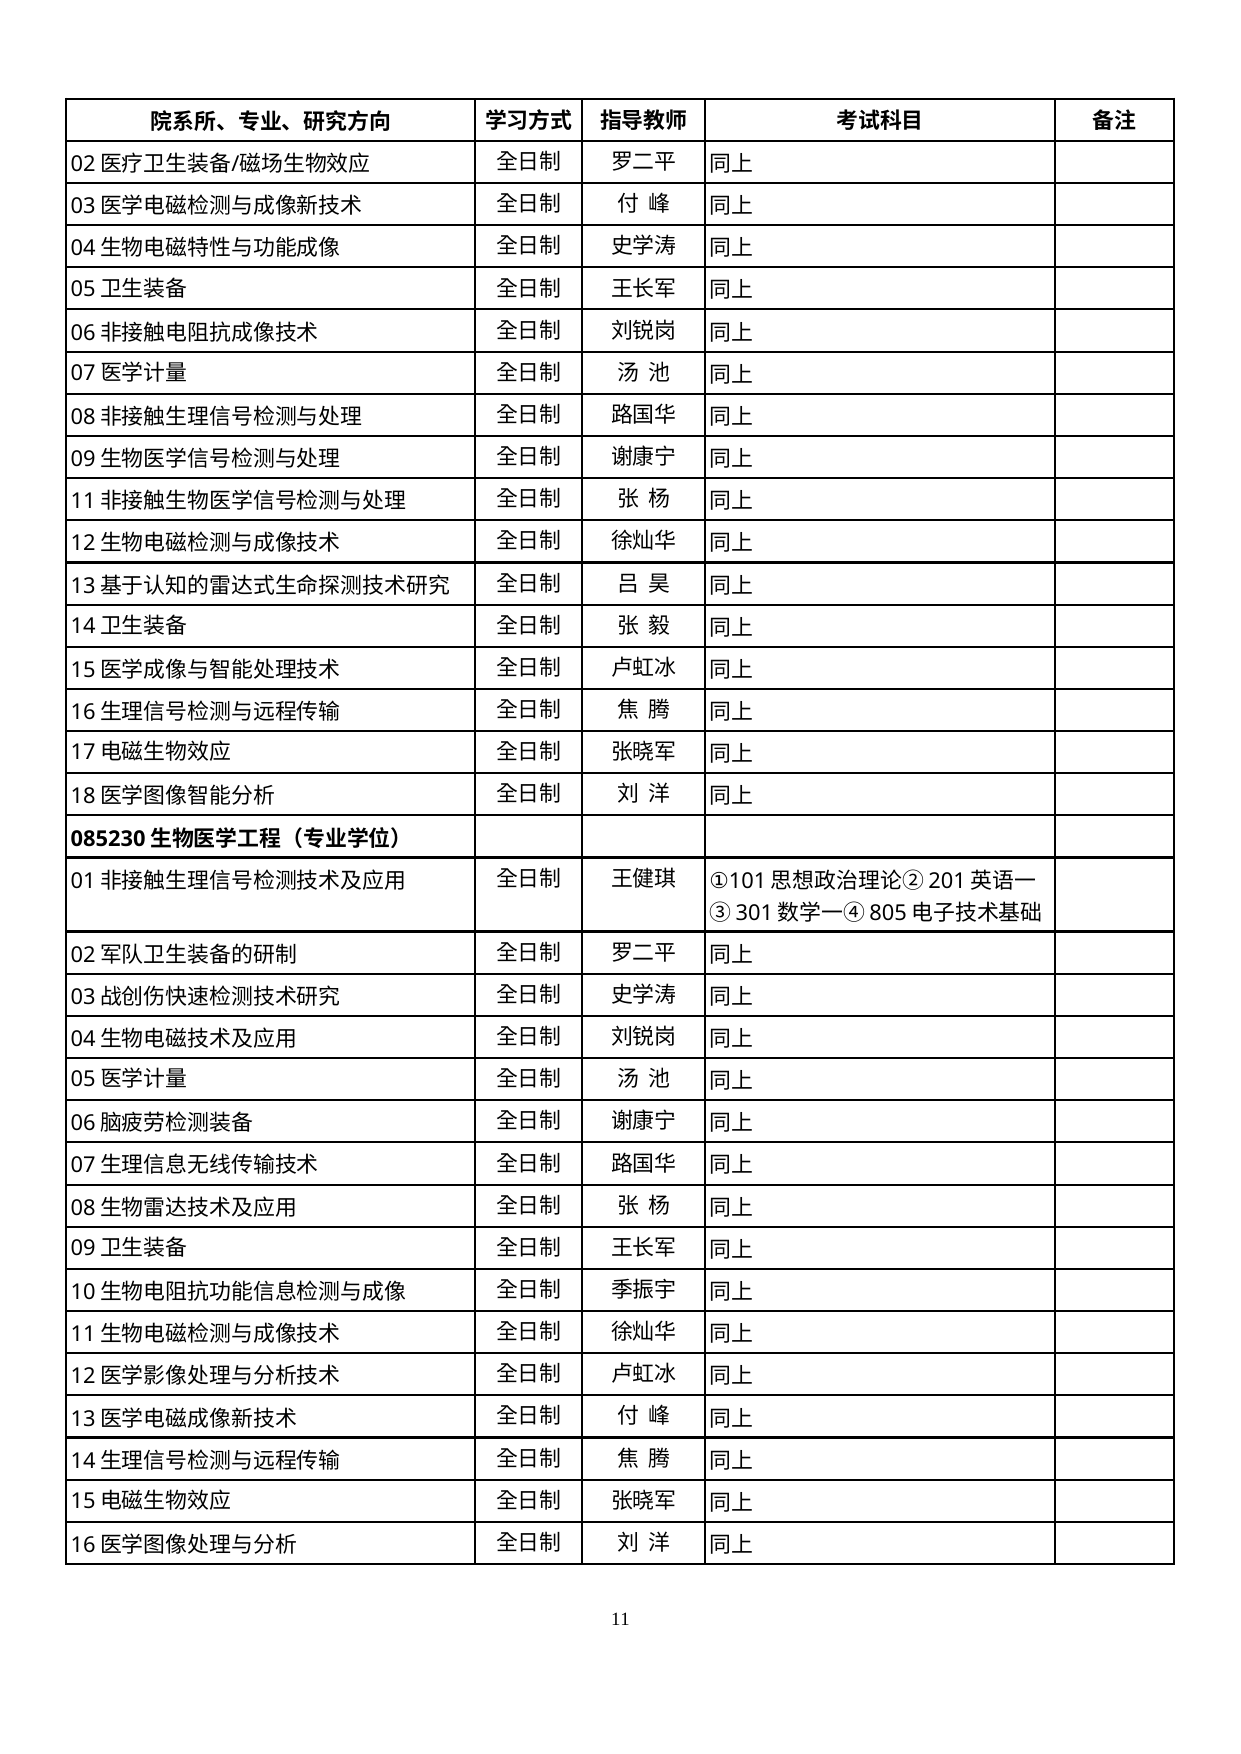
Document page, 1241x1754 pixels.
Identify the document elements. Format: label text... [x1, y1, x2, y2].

table_cell [1056, 648, 1173, 688]
table_cell 同上 [706, 732, 1054, 772]
table_cell 06非接触电阻抗成像技术 [67, 310, 474, 351]
table_cell 全日制 [476, 1354, 581, 1394]
table_cell 全日制 [476, 521, 581, 561]
table_cell 12医学影像处理与分析技术 [67, 1354, 474, 1394]
table_cell 卢虹冰 [583, 648, 704, 688]
table_cell 同上 [706, 1101, 1054, 1141]
table_cell 同上 [706, 268, 1054, 308]
table_cell 16生理信号检测与远程传输 [67, 690, 474, 730]
table_cell [1056, 1439, 1173, 1479]
table_cell 全日制 [476, 353, 581, 393]
table_cell 同上 [706, 353, 1054, 393]
table_cell 全日制 [476, 184, 581, 224]
table_cell 同上 [706, 1396, 1054, 1436]
table_cell 徐灿华 [583, 1312, 704, 1352]
table_cell [1056, 816, 1173, 856]
table_cell 全日制 [476, 1270, 581, 1310]
table_cell 全日制 [476, 975, 581, 1015]
table_header 备注 [1056, 100, 1173, 140]
table_cell 13医学电磁成像新技术 [67, 1396, 474, 1436]
table_cell 同上 [706, 1017, 1054, 1057]
table_cell 18医学图像智能分析 [67, 774, 474, 814]
table_cell 张 杨 [583, 1186, 704, 1226]
table_cell [1056, 1354, 1173, 1394]
table_cell 085230生物医学工程（专业学位） [67, 816, 474, 856]
table_cell [1056, 479, 1173, 519]
table_cell 汤 池 [583, 353, 704, 393]
table_cell 02医疗卫生装备/磁场生物效应 [67, 142, 474, 182]
table_cell 08非接触生理信号检测与处理 [67, 395, 474, 435]
table_cell 同上 [706, 1143, 1054, 1183]
table_cell [1056, 859, 1173, 930]
table_cell 15电磁生物效应 [67, 1481, 474, 1521]
table_cell 全日制 [476, 1186, 581, 1226]
table_cell [1056, 268, 1173, 308]
table_cell [1056, 564, 1173, 603]
table_cell [1056, 774, 1173, 814]
table_cell [1056, 975, 1173, 1015]
table_cell 全日制 [476, 933, 581, 973]
table_cell 史学涛 [583, 226, 704, 266]
table_cell 01非接触生理信号检测技术及应用 [67, 859, 474, 930]
table_cell 10生物电阻抗功能信息检测与成像 [67, 1270, 474, 1310]
table_cell 罗二平 [583, 142, 704, 182]
table_cell 全日制 [476, 1059, 581, 1099]
table_cell 同上 [706, 564, 1054, 603]
table_cell 全日制 [476, 1396, 581, 1436]
table_cell 09生物医学信号检测与处理 [67, 437, 474, 477]
table_cell 同上 [706, 310, 1054, 351]
table_cell [1056, 1228, 1173, 1268]
table_cell [1056, 1312, 1173, 1352]
table_cell 同上 [706, 690, 1054, 730]
table_cell 05医学计量 [67, 1059, 474, 1099]
table_cell 同上 [706, 521, 1054, 561]
table_cell 06脑疲劳检测装备 [67, 1101, 474, 1141]
table_cell 汤 池 [583, 1059, 704, 1099]
table_cell [1056, 353, 1173, 393]
table_cell 吕 昊 [583, 564, 704, 603]
table_cell 11非接触生物医学信号检测与处理 [67, 479, 474, 519]
table_cell [1056, 1101, 1173, 1141]
table_cell 同上 [706, 648, 1054, 688]
table_cell 张 毅 [583, 606, 704, 646]
table_cell 王长军 [583, 268, 704, 308]
table_cell [1056, 1059, 1173, 1099]
table_cell 同上 [706, 606, 1054, 646]
table_cell 同上 [706, 1270, 1054, 1310]
table_cell 全日制 [476, 1312, 581, 1352]
table_cell 焦 腾 [583, 1439, 704, 1479]
table_cell 12生物电磁检测与成像技术 [67, 521, 474, 561]
table_cell 全日制 [476, 732, 581, 772]
table_cell 焦 腾 [583, 690, 704, 730]
table_cell 08生物雷达技术及应用 [67, 1186, 474, 1226]
table_cell 04生物电磁特性与功能成像 [67, 226, 474, 266]
table_cell 张晓军 [583, 732, 704, 772]
table_cell [476, 816, 581, 856]
table_cell 全日制 [476, 1481, 581, 1521]
table_header 考试科目 [706, 100, 1054, 140]
table_cell 全日制 [476, 1439, 581, 1479]
table_cell 同上 [706, 933, 1054, 973]
table_cell [1056, 142, 1173, 182]
table_cell [583, 816, 704, 856]
table_cell 13基于认知的雷达式生命探测技术研究 [67, 564, 474, 603]
table_cell 同上 [706, 395, 1054, 435]
table_cell [1056, 1481, 1173, 1521]
table_cell 同上 [706, 479, 1054, 519]
table_cell 03医学电磁检测与成像新技术 [67, 184, 474, 224]
table_cell 刘 洋 [583, 1523, 704, 1563]
table_cell 全日制 [476, 564, 581, 603]
table_cell 全日制 [476, 226, 581, 266]
table_cell 全日制 [476, 1523, 581, 1563]
table_cell 付 峰 [583, 184, 704, 224]
table_cell 07医学计量 [67, 353, 474, 393]
table_cell 全日制 [476, 1228, 581, 1268]
table_cell 全日制 [476, 690, 581, 730]
table_cell [1056, 1270, 1173, 1310]
table_cell 全日制 [476, 142, 581, 182]
table_cell 刘 洋 [583, 774, 704, 814]
table_cell 同上 [706, 1228, 1054, 1268]
table_cell 同上 [706, 1481, 1054, 1521]
table_cell 17电磁生物效应 [67, 732, 474, 772]
table_cell [1056, 1186, 1173, 1226]
table_cell 同上 [706, 226, 1054, 266]
table_cell [1056, 933, 1173, 973]
table_cell 全日制 [476, 437, 581, 477]
table_cell [1056, 184, 1173, 224]
table_cell 张 杨 [583, 479, 704, 519]
table_cell 史学涛 [583, 975, 704, 1015]
table_cell 全日制 [476, 774, 581, 814]
table_cell 09卫生装备 [67, 1228, 474, 1268]
table_cell [1056, 1396, 1173, 1436]
table_cell [1056, 395, 1173, 435]
table_cell 同上 [706, 437, 1054, 477]
table_cell [1056, 521, 1173, 561]
table_cell 11生物电磁检测与成像技术 [67, 1312, 474, 1352]
table_cell [1056, 606, 1173, 646]
table_cell 卢虹冰 [583, 1354, 704, 1394]
table_header 院系所、专业、研究方向 [67, 100, 474, 140]
table_cell 全日制 [476, 606, 581, 646]
table_cell 全日制 [476, 1017, 581, 1057]
table_cell [1056, 1017, 1173, 1057]
table_cell 全日制 [476, 479, 581, 519]
table_cell 谢康宁 [583, 437, 704, 477]
table_cell [1056, 690, 1173, 730]
table_cell 15医学成像与智能处理技术 [67, 648, 474, 688]
table_cell 路国华 [583, 1143, 704, 1183]
table_cell ①101思想政治理论②201英语一③301数学一④805电子技术基础 [706, 859, 1054, 930]
table_cell 王长军 [583, 1228, 704, 1268]
table_cell 同上 [706, 184, 1054, 224]
table_cell 02军队卫生装备的研制 [67, 933, 474, 973]
table_cell 路国华 [583, 395, 704, 435]
table_cell 同上 [706, 1186, 1054, 1226]
table_cell 同上 [706, 1354, 1054, 1394]
table_cell 同上 [706, 1312, 1054, 1352]
table_cell 张晓军 [583, 1481, 704, 1521]
table_cell 03战创伤快速检测技术研究 [67, 975, 474, 1015]
table_cell 全日制 [476, 1101, 581, 1141]
table_cell 全日制 [476, 648, 581, 688]
table_cell [1056, 226, 1173, 266]
table_cell 刘锐岗 [583, 310, 704, 351]
table_cell [1056, 1143, 1173, 1183]
table_cell 同上 [706, 142, 1054, 182]
table_cell 刘锐岗 [583, 1017, 704, 1057]
table_cell 同上 [706, 1523, 1054, 1563]
table_cell 同上 [706, 1059, 1054, 1099]
table_cell 王健琪 [583, 859, 704, 930]
table_cell 季振宇 [583, 1270, 704, 1310]
table_cell 14卫生装备 [67, 606, 474, 646]
table_cell 14生理信号检测与远程传输 [67, 1439, 474, 1479]
table_cell [706, 816, 1054, 856]
table_cell 07生理信息无线传输技术 [67, 1143, 474, 1183]
table_cell 谢康宁 [583, 1101, 704, 1141]
table_cell 徐灿华 [583, 521, 704, 561]
table_cell 全日制 [476, 395, 581, 435]
table_cell 付 峰 [583, 1396, 704, 1436]
table_cell 04生物电磁技术及应用 [67, 1017, 474, 1057]
table_cell 同上 [706, 1439, 1054, 1479]
table_cell 全日制 [476, 1143, 581, 1183]
table_cell 同上 [706, 975, 1054, 1015]
table_header 指导教师 [583, 100, 704, 140]
table_header 学习方式 [476, 100, 581, 140]
table_cell 全日制 [476, 859, 581, 930]
table_cell [1056, 732, 1173, 772]
table_cell 同上 [706, 774, 1054, 814]
table_cell 05卫生装备 [67, 268, 474, 308]
table_cell 全日制 [476, 268, 581, 308]
table_cell 全日制 [476, 310, 581, 351]
table_cell 16医学图像处理与分析 [67, 1523, 474, 1563]
table_cell 罗二平 [583, 933, 704, 973]
table_cell [1056, 310, 1173, 351]
table_cell [1056, 437, 1173, 477]
table_cell [1056, 1523, 1173, 1563]
